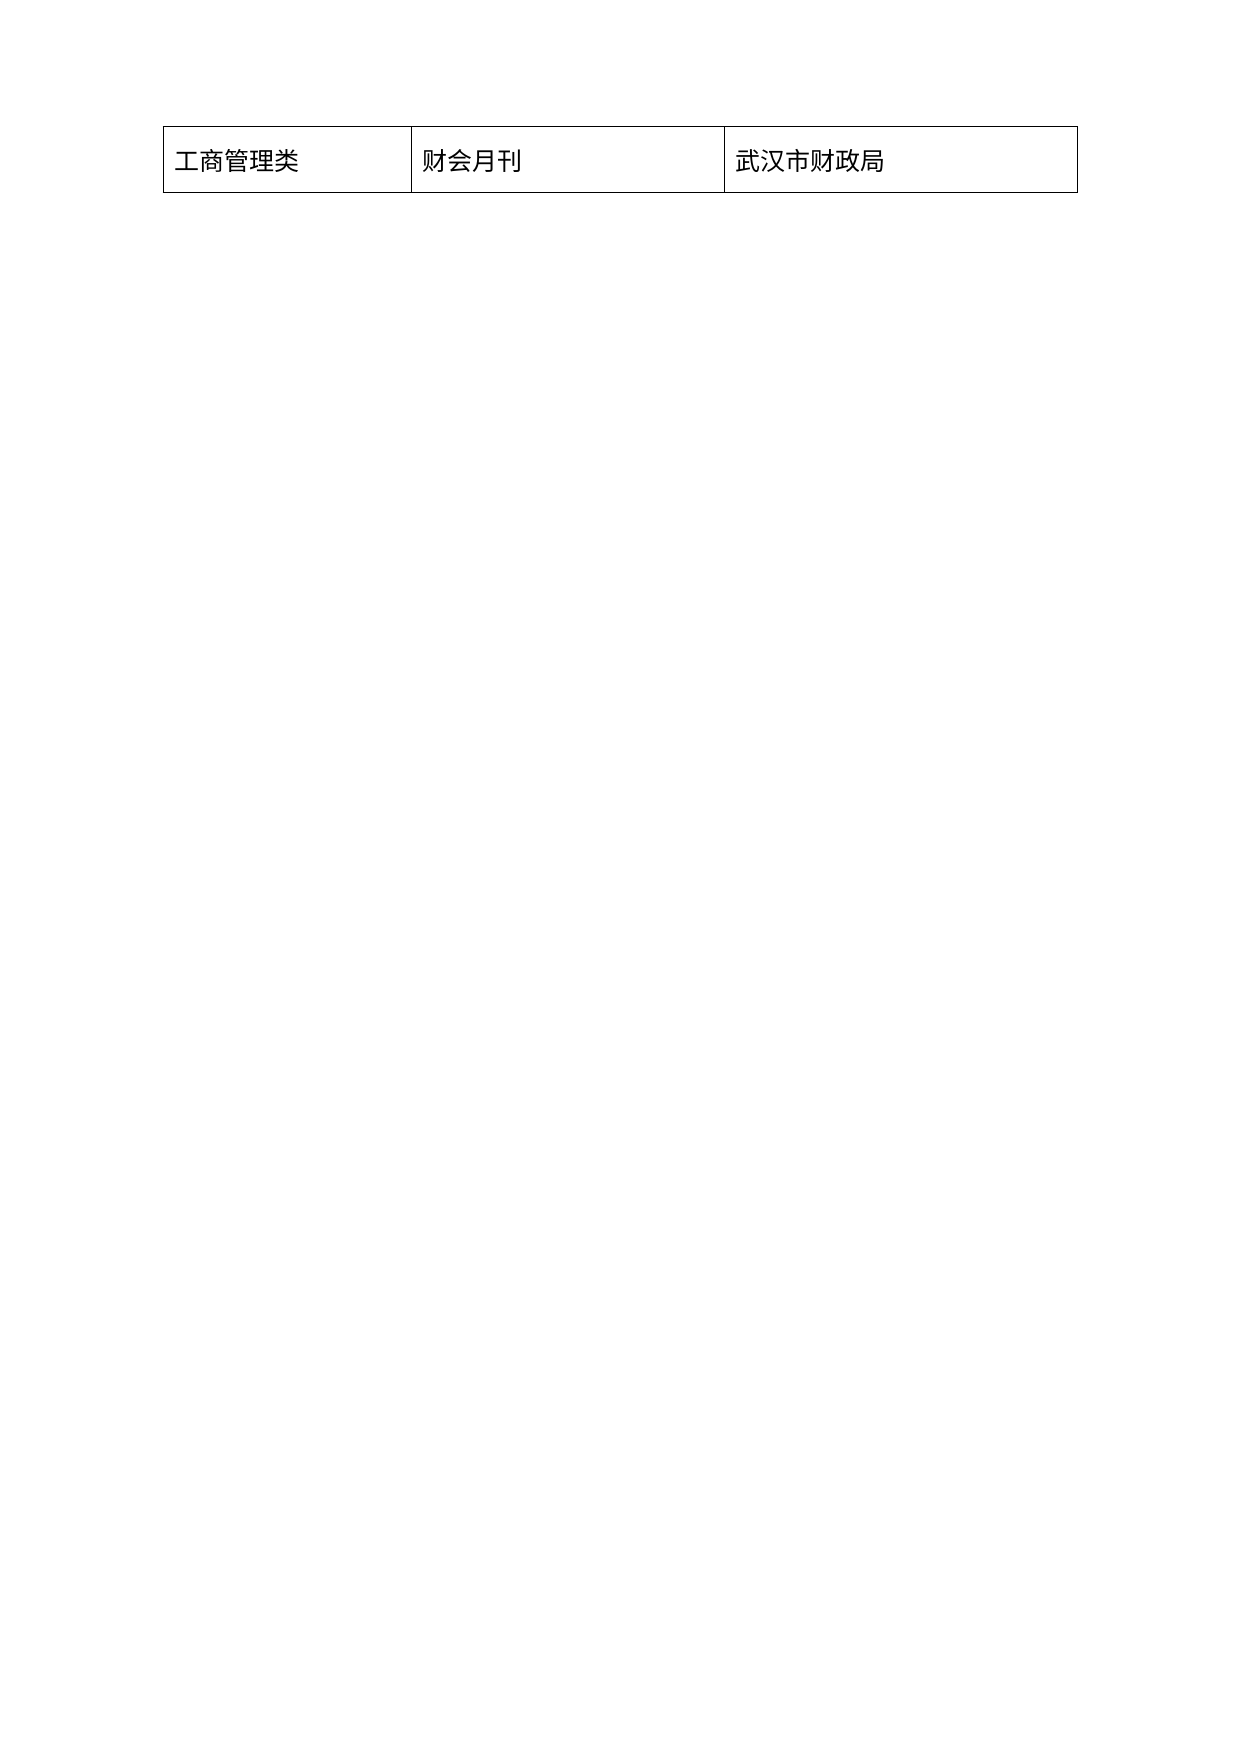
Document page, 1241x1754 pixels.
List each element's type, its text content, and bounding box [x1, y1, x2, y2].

table_cell 武汉市财政局 [725, 127, 1077, 192]
table_cell 财会月刊 [412, 127, 724, 192]
table_cell 工商管理类 [164, 127, 411, 192]
